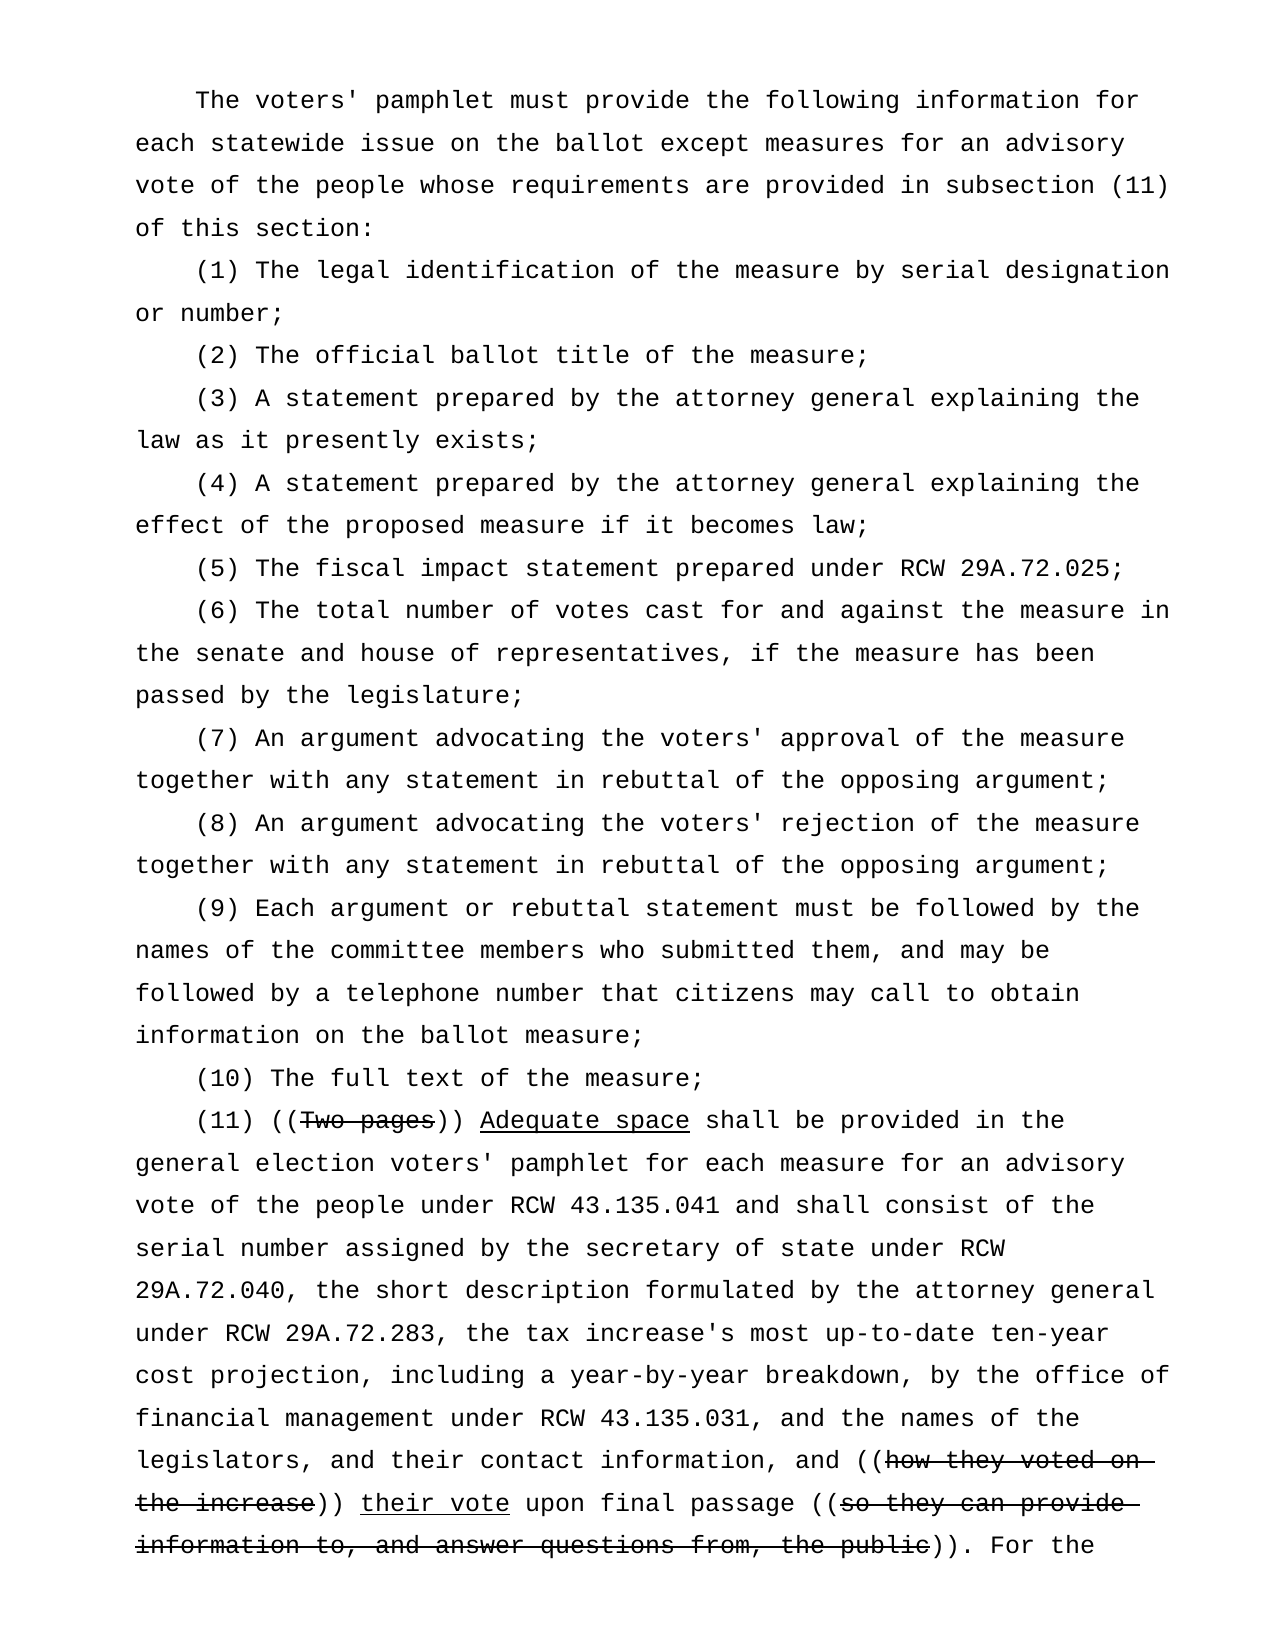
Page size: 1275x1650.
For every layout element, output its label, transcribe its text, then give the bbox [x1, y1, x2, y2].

text (10) The full text of the measure; [135, 1052, 1170, 1095]
text (3) A statement prepared by the attorney general explaining the law as it presently exists; [135, 372, 1170, 457]
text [135, 1095, 1170, 1562]
text (2) The official ballot title of the measure; [135, 330, 1170, 372]
text (1) The legal identification of the measure by serial designation or number; [135, 245, 1170, 330]
text (8) An argument advocating the voters' rejection of the measure together with any statement in rebuttal of the opposing argument; [135, 797, 1170, 882]
text (6) The total number of votes cast for and against the measure in the senate and house of representatives, if the measure has been passed by the legislature; [135, 585, 1170, 712]
text The voters' pamphlet must provide the following information for each statewide issue on the ballot except measures for an advisory vote of the people whose requirements are provided in subsection (11) of this section: [135, 75, 1170, 245]
text (5) The fiscal impact statement prepared under RCW 29A.72.025; [135, 542, 1170, 585]
text (9) Each argument or rebuttal statement must be followed by the names of the committee members who submitted them, and may be followed by a telephone number that citizens may call to obtain information on the ballot measure; [135, 882, 1170, 1052]
text (4) A statement prepared by the attorney general explaining the effect of the proposed measure if it becomes law; [135, 457, 1170, 542]
text (7) An argument advocating the voters' approval of the measure together with any statement in rebuttal of the opposing argument; [135, 712, 1170, 797]
